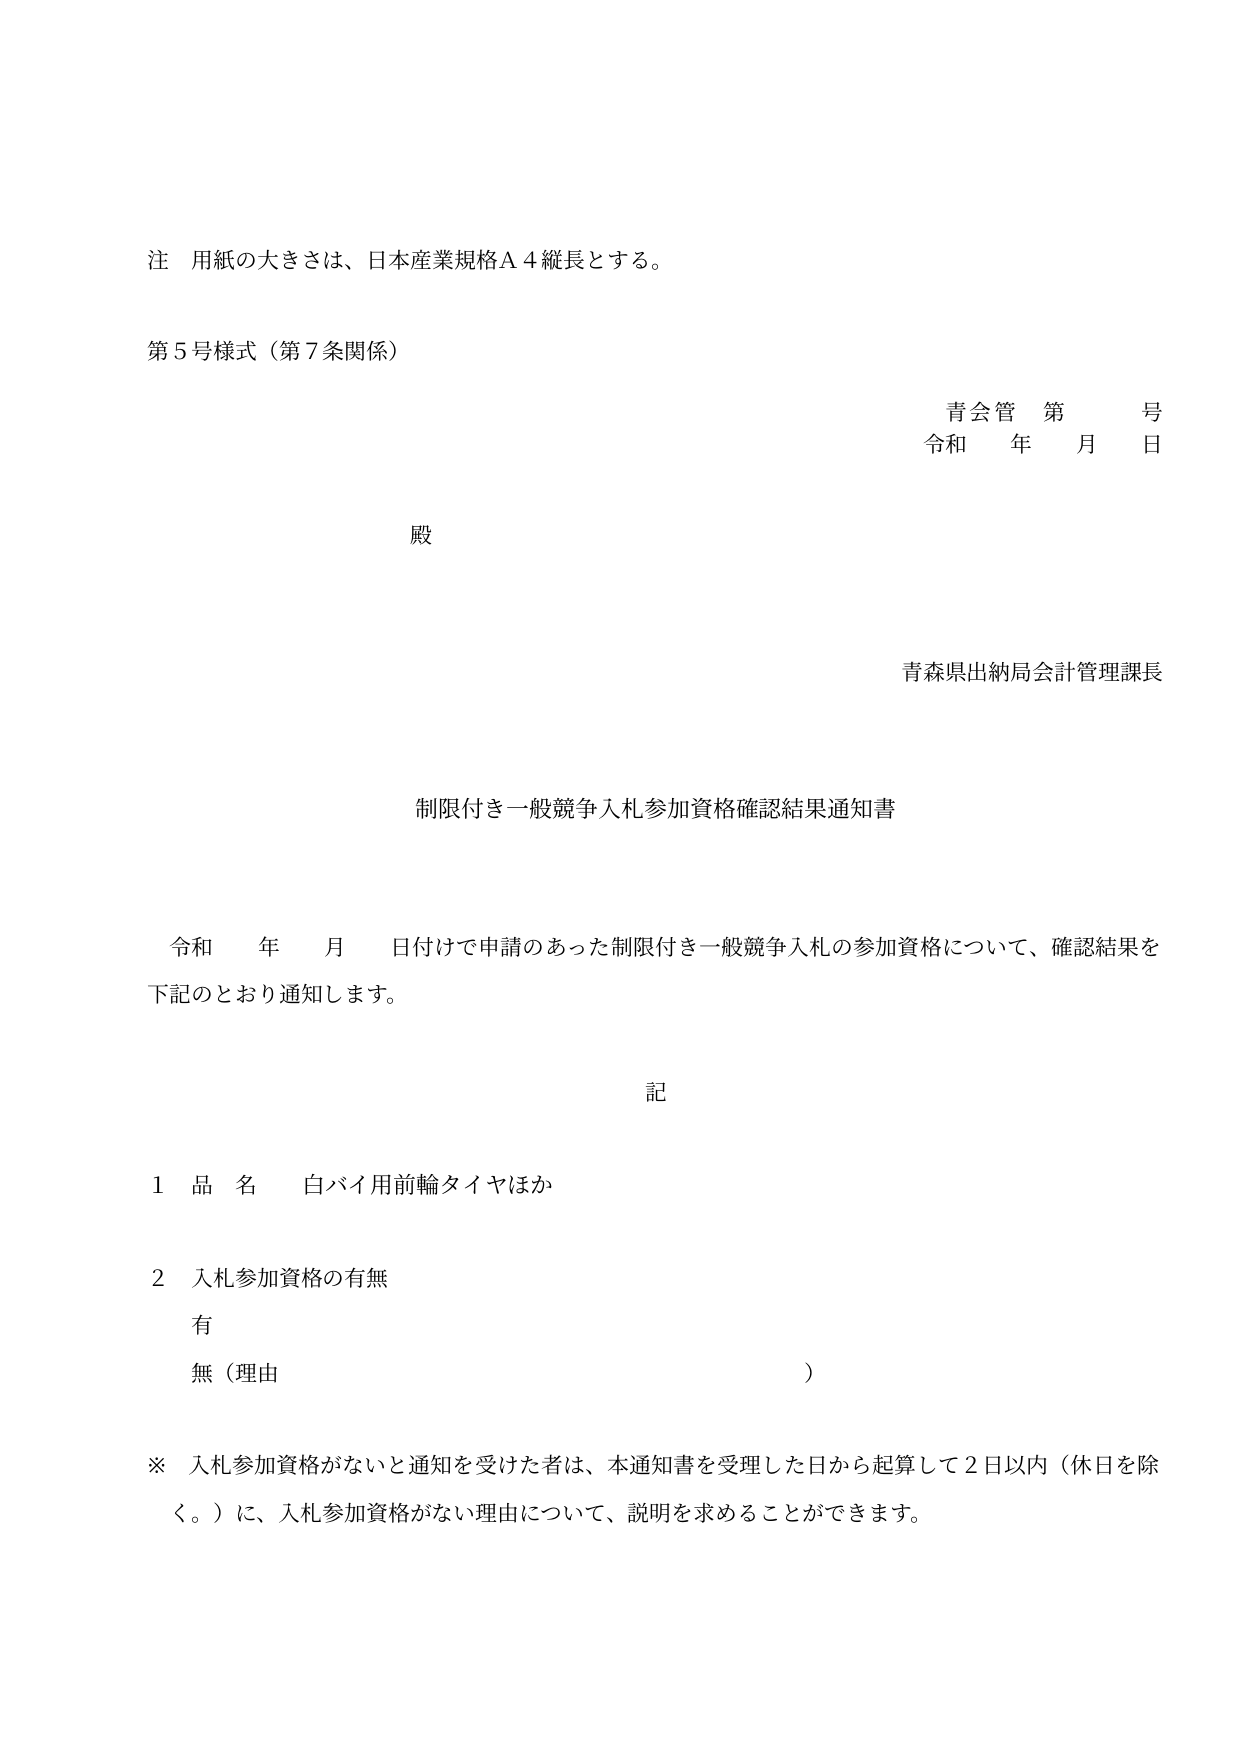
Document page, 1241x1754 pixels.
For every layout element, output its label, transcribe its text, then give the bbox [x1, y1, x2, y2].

text 殿 [148, 518, 1163, 549]
text 有 [148, 1308, 1163, 1340]
text 注 用紙の大きさは、日本産業規格Ａ４縦長とする。 [148, 243, 1163, 275]
text 記 [148, 1075, 1163, 1107]
text １ 品 名 白バイ用前輪タイヤほか [148, 1167, 1163, 1200]
text 令和 年 月 日 [148, 427, 1163, 458]
text 青森県出納局会計管理課長 [148, 655, 1163, 686]
text 青会管 第 号 [148, 396, 1163, 427]
text 無（理由 ） [148, 1356, 1163, 1387]
text 第５号様式（第７条関係） [148, 334, 1163, 366]
text ２ 入札参加資格の有無 [148, 1261, 1163, 1293]
text 令和 年 月 日付けで申請のあった制限付き一般競争入札の参加資格について、確認結果を下記のとおり通知します。 [148, 930, 1163, 1009]
text ※ 入札参加資格がないと通知を受けた者は、本通知書を受理した日から起算して２日以内（休日を除く。）に、入札参加資格がない理由について、説明を求めることができます。 [148, 1448, 1163, 1527]
text 制限付き一般競争入札参加資格確認結果通知書 [148, 791, 1163, 824]
